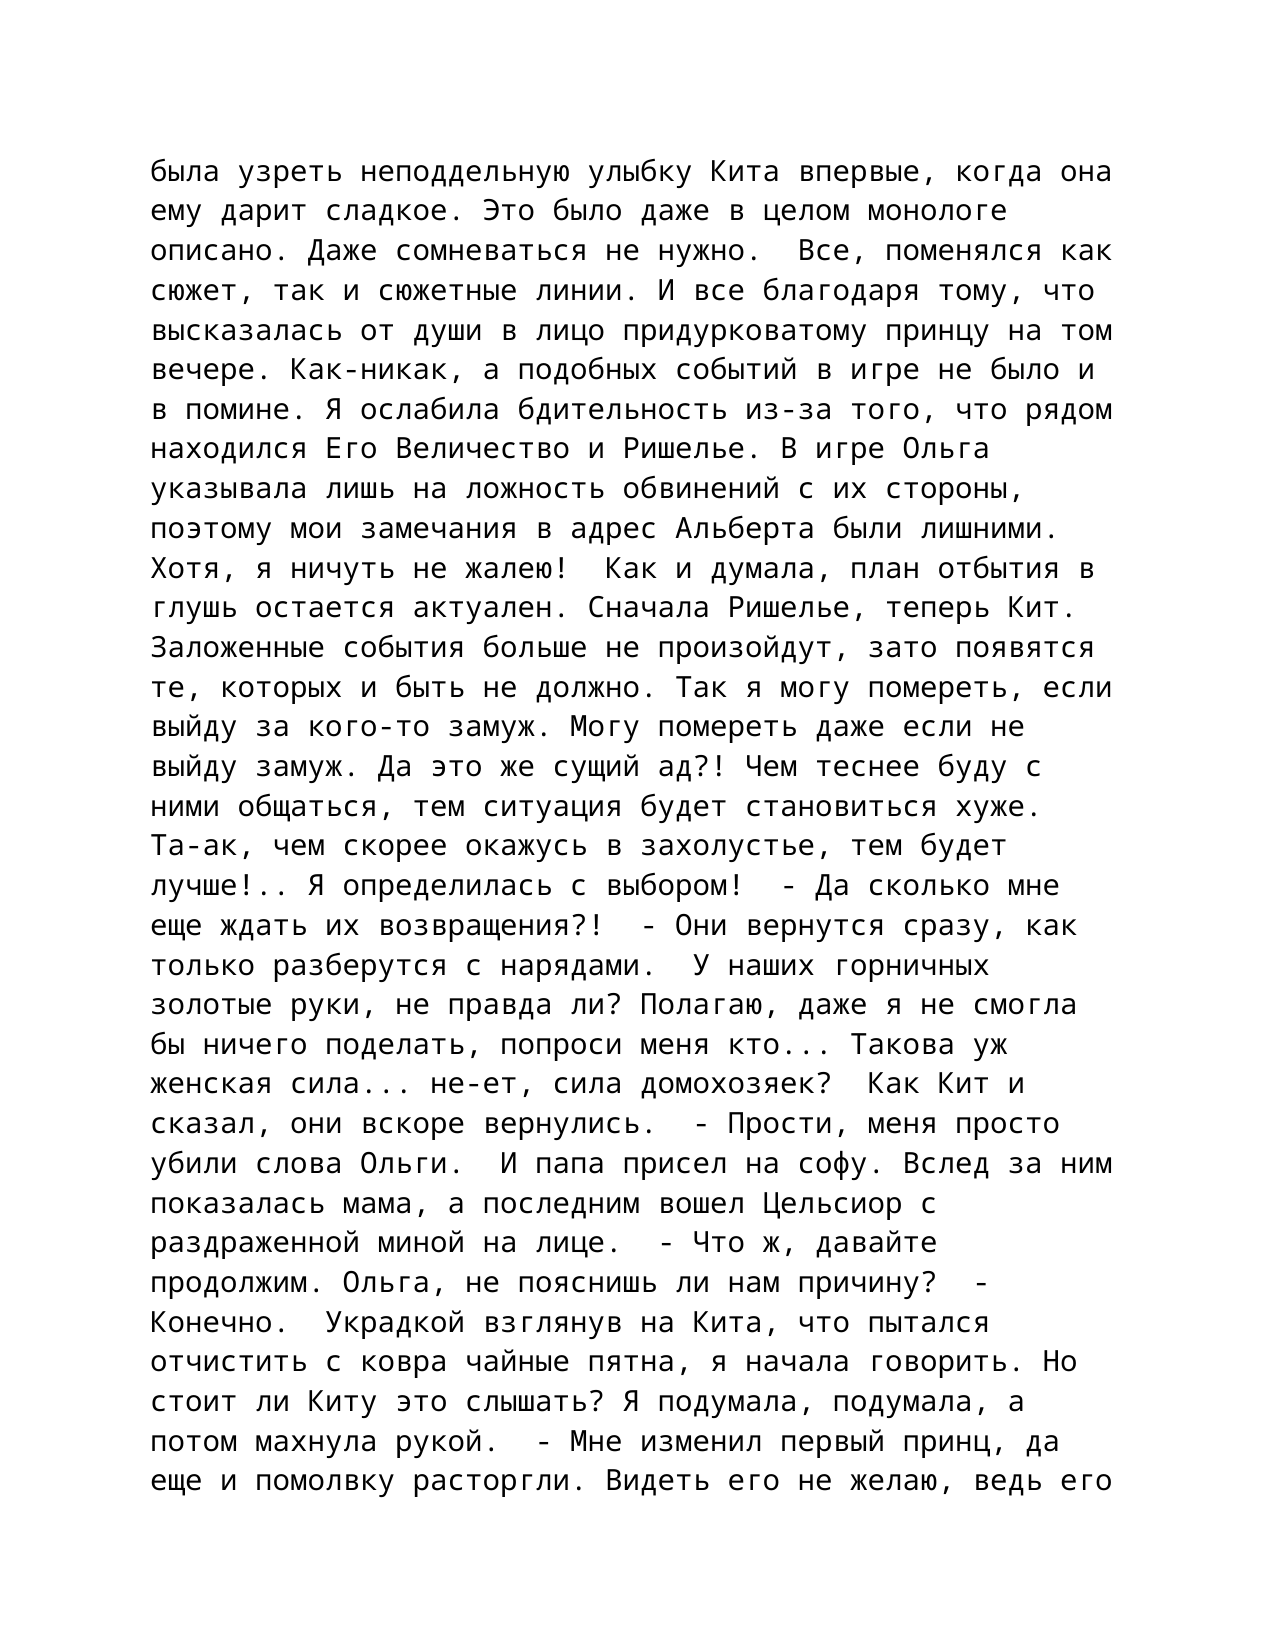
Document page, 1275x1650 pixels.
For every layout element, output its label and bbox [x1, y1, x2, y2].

text [150, 150, 1125, 1499]
